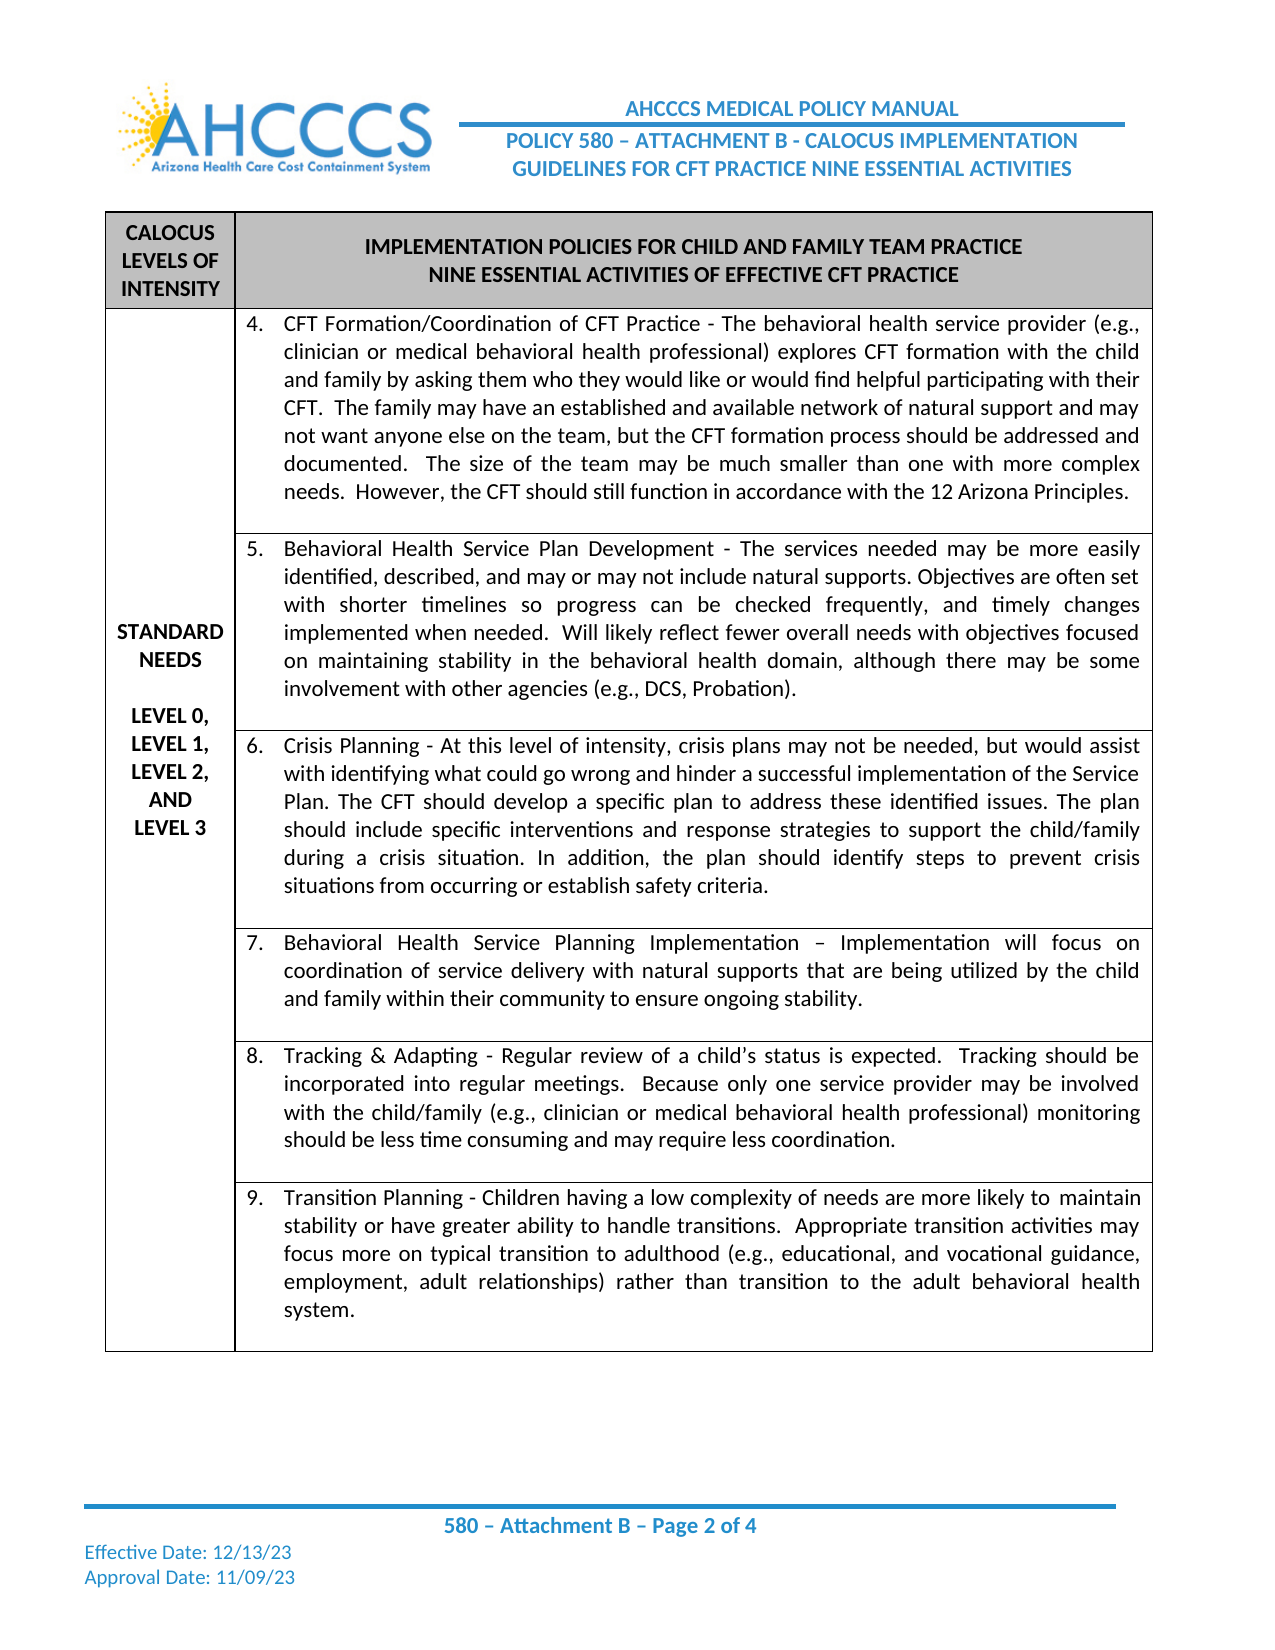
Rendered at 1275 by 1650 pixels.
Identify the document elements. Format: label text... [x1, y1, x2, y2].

table_cell Crisis Planning - At this level of intensity, crisis plans may not be needed, but would assist with identifying what could go wrong and hinder a successful implementation of the Service Plan. The CFT should develop a specific plan to address these identified issues. The plan should include specific interventions and response strategies to support the child/family during a crisis situation. In addition, the plan should identify steps to prevent crisis situations from occurring or establish safety criteria. [236, 731, 1152, 927]
table_cell Behavioral Health Service Planning Implementation – Implementation will focus on coordination of service delivery with natural supports that are being utilized by the child and family within their community to ensure ongoing stability. [236, 929, 1152, 1041]
table_cell CFT Formation/Coordination of CFT Practice - The behavioral health service provider (e.g., clinician or medical behavioral health professional) explores CFT formation with the child and family by asking them who they would like or would find helpful participating with their CFT. The family may have an established and available network of natural support and may not want anyone else on the team, but the CFT formation process should be addressed and documented. The size of the team may be much smaller than one with more complex needs. However, the CFT should still function in accordance with the 12 Arizona Principles. [236, 309, 1152, 533]
table_header IMPLEMENTATION POLICIES FOR CHILD AND FAMILY TEAM PRACTICE NINE ESSENTIAL ACTIVITIES OF EFFECTIVE CFT PRACTICE [236, 213, 1152, 308]
picture [116, 79, 434, 179]
table_cell Behavioral Health Service Plan Development - The services needed may be more easily identified, described, and may or may not include natural supports. Objectives are often set with shorter timelines so progress can be checked frequently, and timely changes implemented when needed. Will likely reflect fewer overall needs with objectives focused on maintaining stability in the behavioral health domain, although there may be some involvement with other agencies (e.g., DCS, Probation). [236, 534, 1152, 730]
table_cell Tracking & Adapting - Regular review of a child’s status is expected. Tracking should be incorporated into regular meetings. Because only one service provider may be involved with the child/family (e.g., clinician or medical behavioral health professional) monitoring should be less time consuming and may require less coordination. [236, 1042, 1152, 1182]
table_cell STANDARD NEEDS LEVEL 0, LEVEL 1, LEVEL 2, AND LEVEL 3 [106, 309, 234, 1351]
table_header CALOCUS LEVELS OF INTENSITY [106, 213, 234, 308]
table_cell Transition Planning - Children having a low complexity of needs are more likely to maintain stability or have greater ability to handle transitions. Appropriate transition activities may focus more on typical transition to adulthood (e.g., educational, and vocational guidance, employment, adult relationships) rather than transition to the adult behavioral health system. [236, 1183, 1152, 1351]
